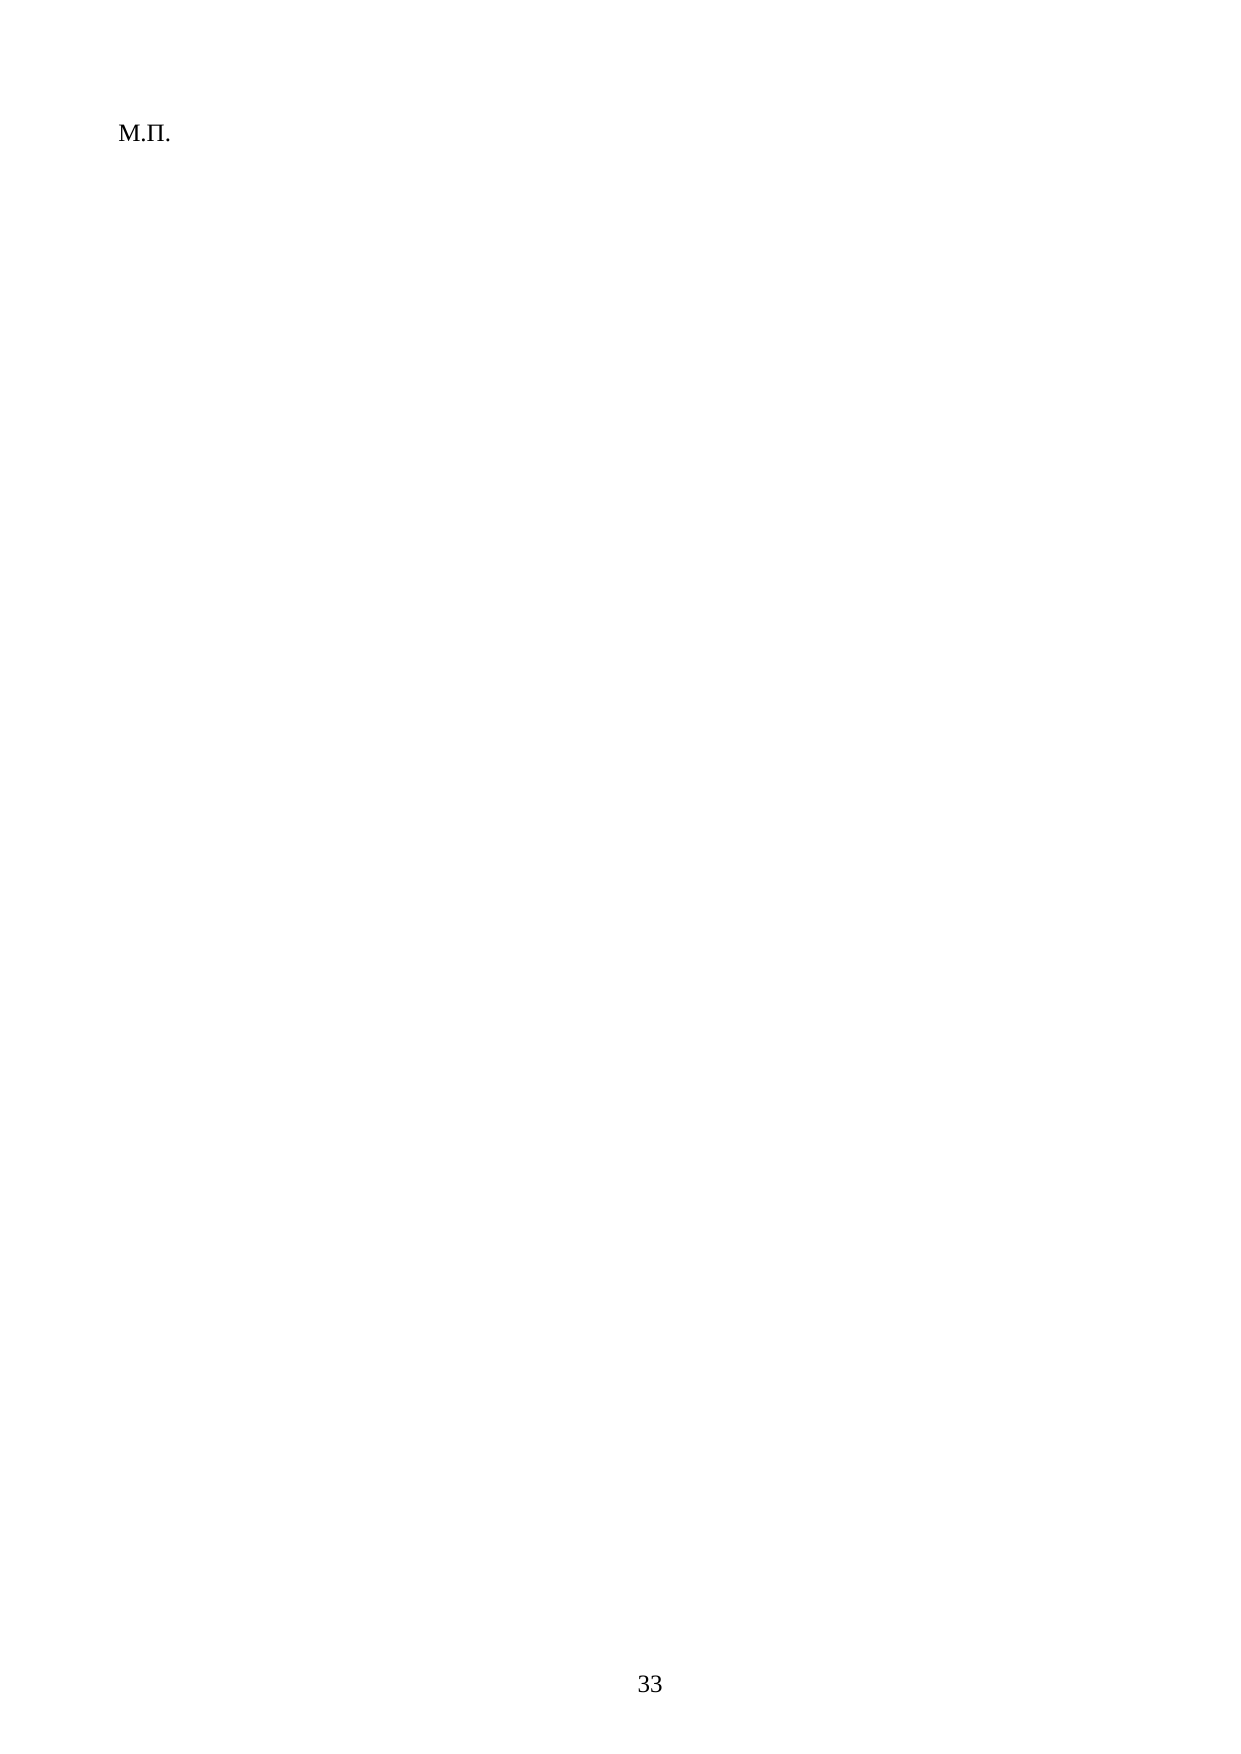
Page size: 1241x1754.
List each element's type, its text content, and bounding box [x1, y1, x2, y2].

text М.П. [118, 118, 1181, 147]
